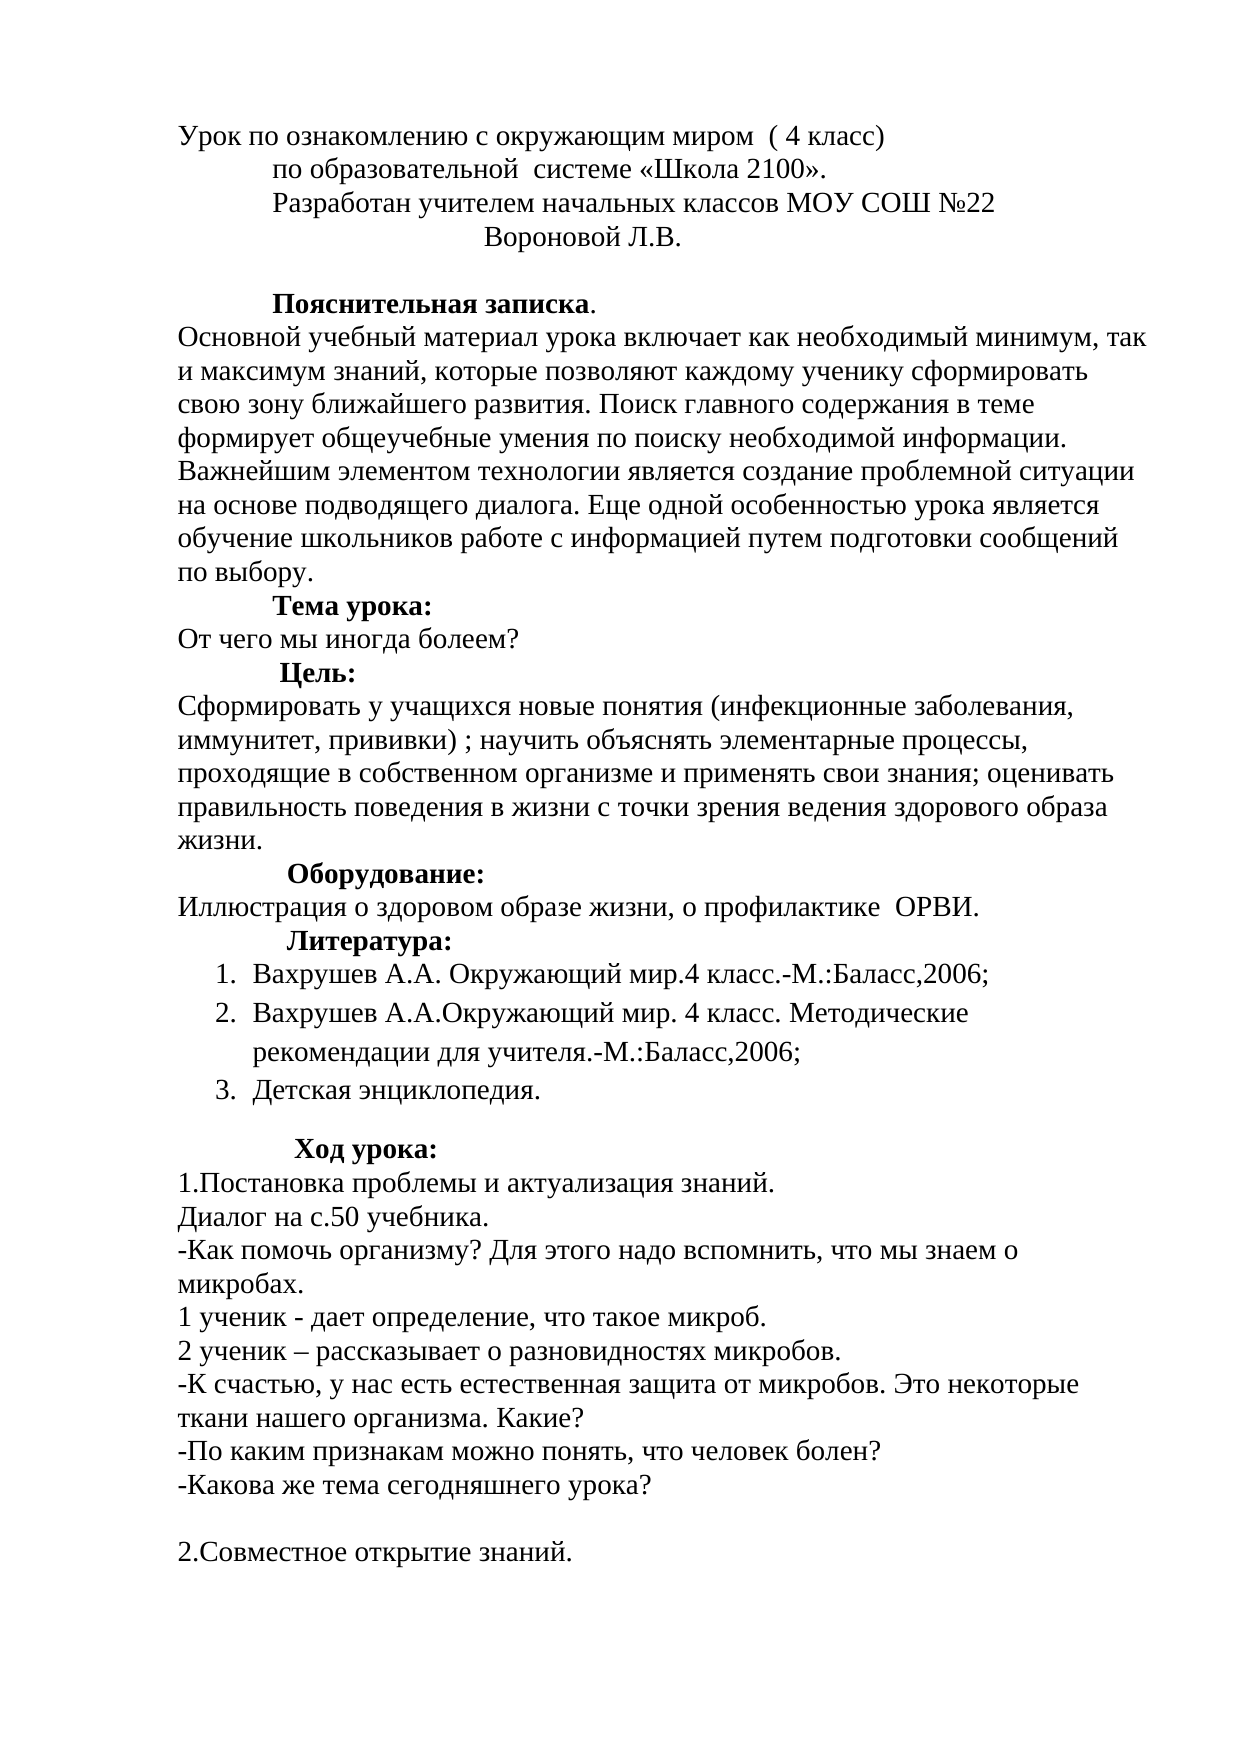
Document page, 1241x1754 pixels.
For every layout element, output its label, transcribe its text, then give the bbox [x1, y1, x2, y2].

text -К счастью, у нас есть естественная защита от микробов. Это некоторые ткани нашего организма. Какие? [177, 1366, 1152, 1433]
text по образовательной системе «Школа 2100». [177, 152, 1152, 185]
text Разработан учителем начальных классов МОУ СОШ №22 [177, 185, 1152, 219]
text Урок по ознакомлению с окружающим миром ( 4 класс) [177, 118, 1152, 152]
text Пояснительная записка. [177, 286, 1152, 319]
text Основной учебный материал урока включает как необходимый минимум, так и максимум знаний, которые позволяют каждому ученику сформировать свою зону ближайшего развития. Поиск главного содержания в теме формирует общеучебные умения по поиску необходимой информации. Важнейшим элементом технологии является создание проблемной ситуации на основе подводящего диалога. Еще одной особенностью урока является обучение школьников работе с информацией путем подготовки сообщений по выбору. [177, 319, 1152, 588]
text Ход урока: [177, 1132, 1152, 1165]
text 1 ученик - дает определение, что такое микроб. [177, 1299, 1152, 1333]
list Вахрушев А.А. Окружающий мир.4 класс.-М.:Баласс,2006; [215, 957, 1152, 990]
text Оборудование: [177, 856, 1152, 889]
text Диалог на с.50 учебника. [177, 1199, 1152, 1232]
text Вороновой Л.В. [177, 219, 1152, 252]
text 2 ученик – рассказывает о разновидностях микробов. [177, 1333, 1152, 1366]
text Сформировать у учащихся новые понятия (инфекционные заболевания, иммунитет, прививки) ; научить объяснять элементарные процессы, проходящие в собственном организме и применять свои знания; оценивать правильность поведения в жизни с точки зрения ведения здорового образа жизни. [177, 688, 1152, 856]
list Детская энциклопедия. [215, 1072, 1152, 1106]
text 2.Совместное открытие знаний. [177, 1534, 1152, 1568]
text -По каким признакам можно понять, что человек болен? [177, 1433, 1152, 1467]
text Цель: [177, 655, 1152, 688]
text Тема урока: [177, 588, 1152, 621]
text -Как помочь организму? Для этого надо вспомнить, что мы знаем о микробах. [177, 1232, 1152, 1299]
list Вахрушев А.А.Окружающий мир. 4 класс. Методические рекомендации для учителя.-М.:Баласс,2006; [215, 995, 1152, 1067]
text 1.Постановка проблемы и актуализация знаний. [177, 1165, 1152, 1199]
text От чего мы иногда болеем? [177, 621, 1152, 655]
text -Какова же тема сегодняшнего урока? [177, 1467, 1152, 1501]
text Иллюстрация о здоровом образе жизни, о профилактике ОРВИ. [177, 889, 1152, 923]
text Литература: [177, 923, 1152, 957]
